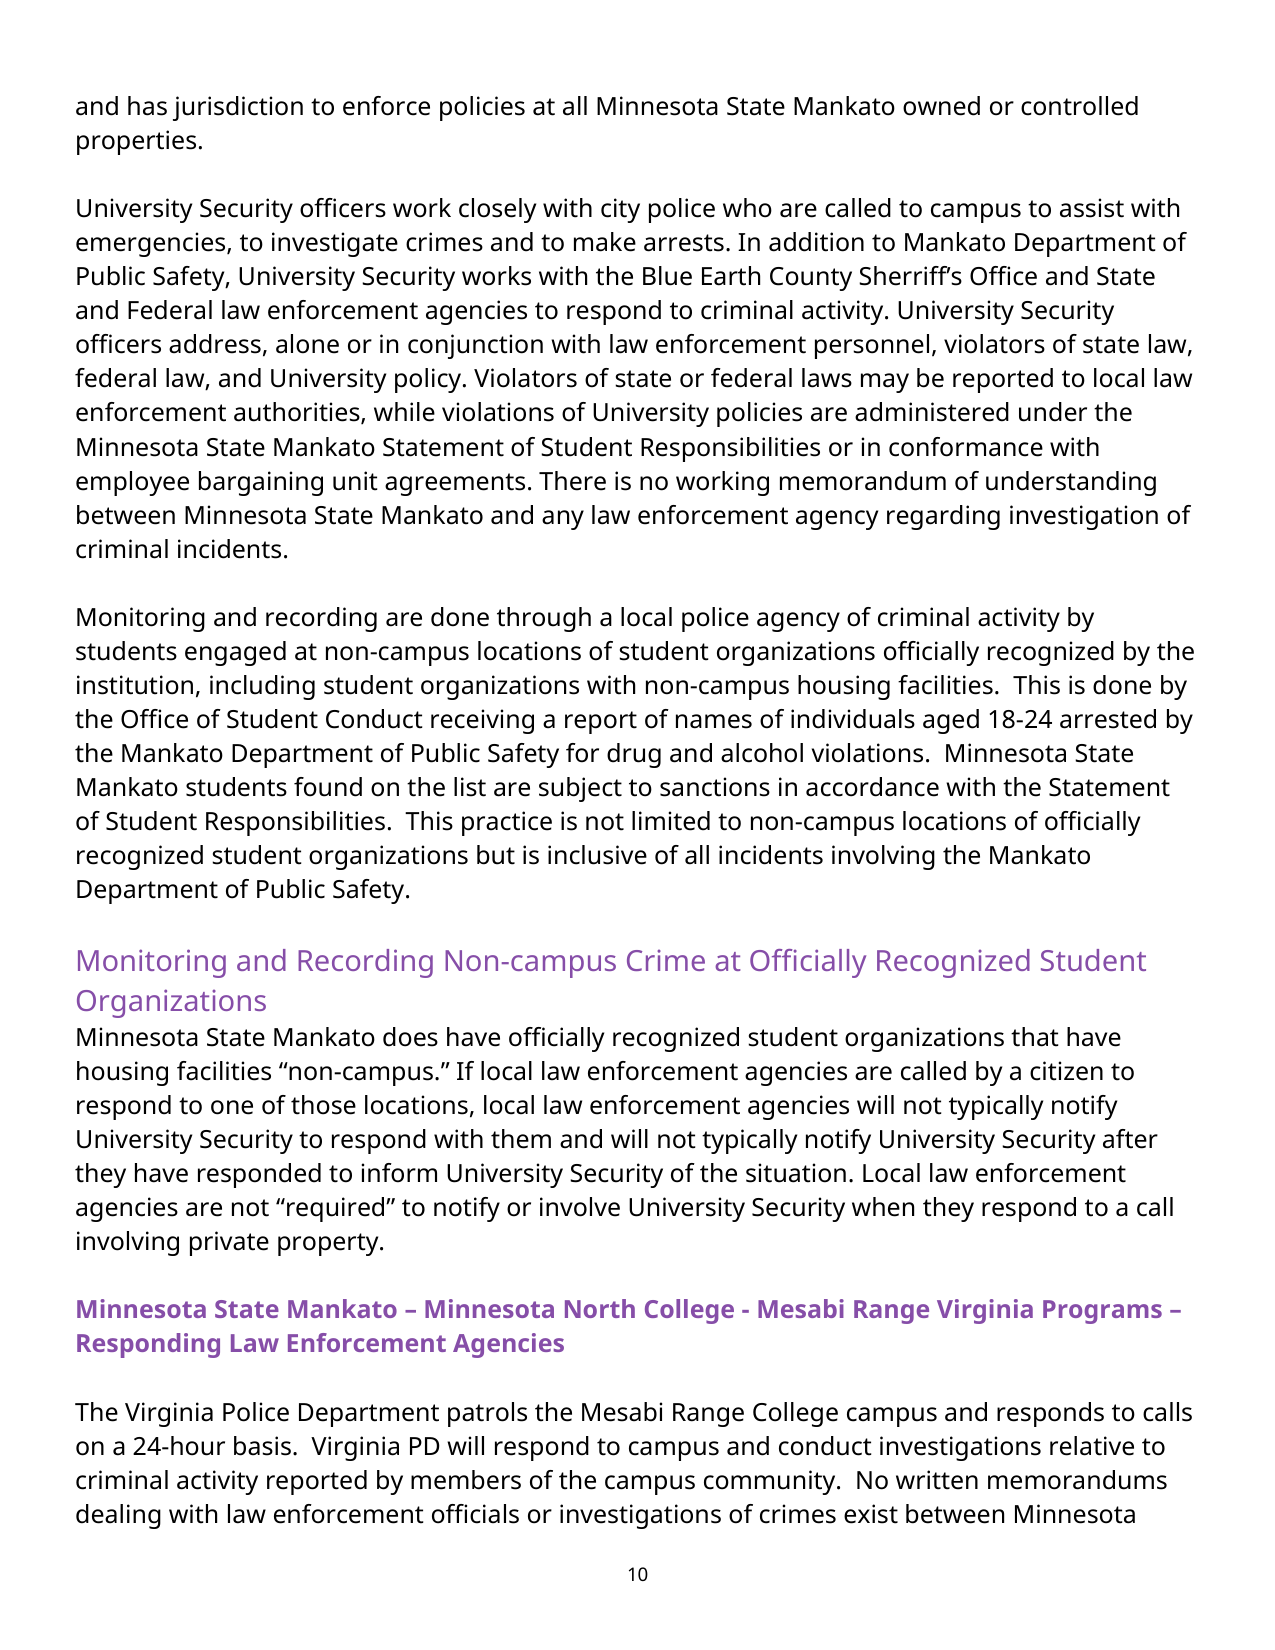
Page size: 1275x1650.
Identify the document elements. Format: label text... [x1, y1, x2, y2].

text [75, 1394, 1200, 1530]
text Monitoring and recording are done through a local police agency of criminal activity by students engaged at non-campus locations of student organizations officially recognized by the institution, including student organizations with non-campus housing facilities. This is done by the Office of Student Conduct receiving a report of names of individuals aged 18-24 arrested by the Mankato Department of Public Safety for drug and alcohol violations. Minnesota State Mankato students found on the list are subject to sanctions in accordance with the Statement of Student Responsibilities. This practice is not limited to non-campus locations of officially recognized student organizations but is inclusive of all incidents involving the Mankato Department of Public Safety. [75, 599, 1200, 906]
text Minnesota State Mankato does have officially recognized student organizations that have housing facilities “non-campus.” If local law enforcement agencies are called by a citizen to respond to one of those locations, local law enforcement agencies will not typically notify University Security to respond with them and will not typically notify University Security after they have responded to inform University Security of the situation. Local law enforcement agencies are not “required” to notify or involve University Security when they respond to a call involving private property. [75, 1019, 1200, 1258]
text Minnesota State Mankato – Minnesota North College - Mesabi Range Virginia Programs – Responding Law Enforcement Agencies [75, 1292, 1200, 1360]
text University Security officers work closely with city police who are called to campus to assist with emergencies, to investigate crimes and to make arrests. In addition to Mankato Department of Public Safety, University Security works with the Blue Earth County Sherriff’s Office and State and Federal law enforcement agencies to respond to criminal activity. University Security officers address, alone or in conjunction with law enforcement personnel, violators of state law, federal law, and University policy. Violators of state or federal laws may be reported to local law enforcement authorities, while violations of University policies are administered under the Minnesota State Mankato Statement of Student Responsibilities or in conformance with employee bargaining unit agreements. There is no working memorandum of understanding between Minnesota State Mankato and any law enforcement agency regarding investigation of criminal incidents. [75, 191, 1200, 565]
text Monitoring and Recording Non-campus Crime at Officially Recognized Student Organizations [75, 940, 1200, 1019]
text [75, 88, 1200, 157]
